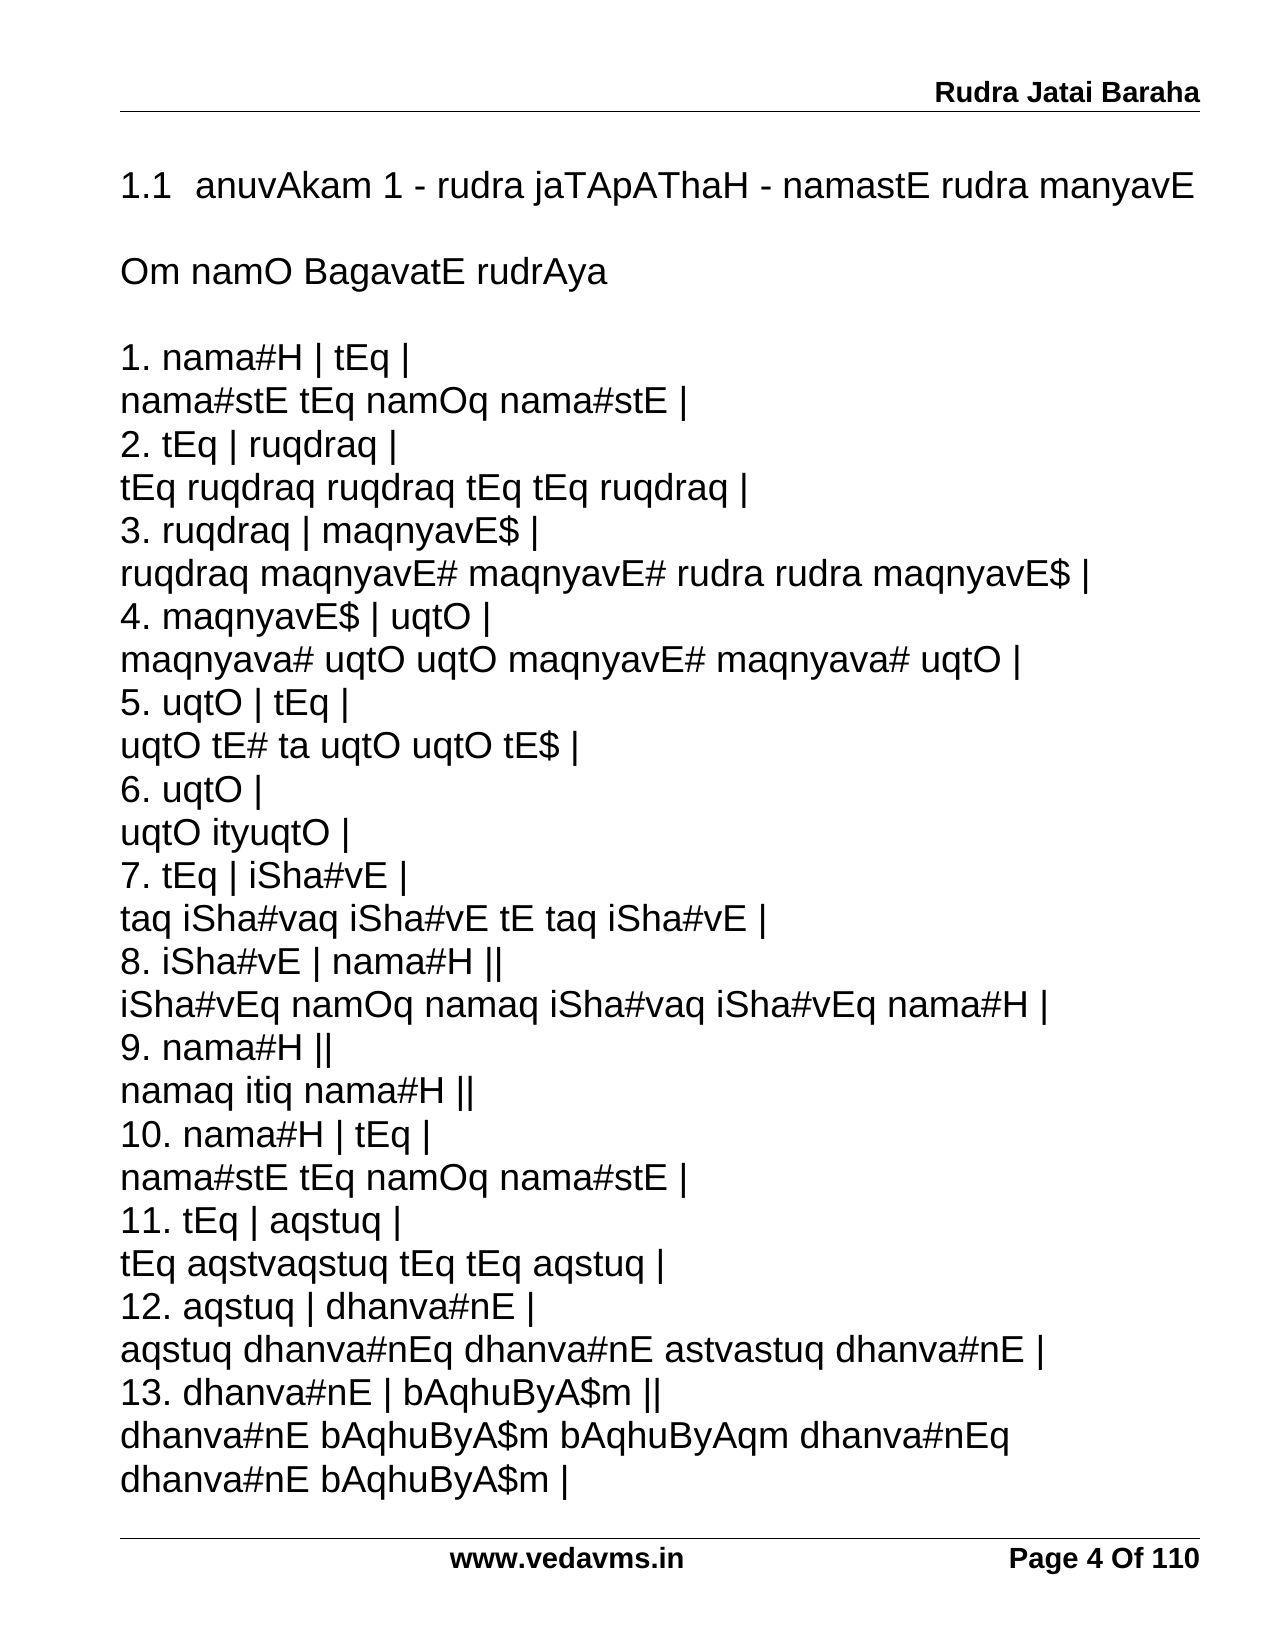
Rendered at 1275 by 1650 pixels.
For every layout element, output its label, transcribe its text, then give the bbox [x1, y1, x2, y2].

text 6. uqtO | [120, 767, 1200, 810]
text 8. iSha#vE | nama#H || [120, 939, 1200, 982]
text iSha#vEq namOq namaq iSha#vaq iSha#vEq nama#H | [120, 982, 1200, 1026]
text tEq ruqdraq ruqdraq tEq tEq ruqdraq | [120, 465, 1200, 508]
text nama#stE tEq namOq nama#stE | [120, 379, 1200, 422]
text 3. ruqdraq | maqnyavE$ | [120, 508, 1200, 551]
text aqstuq dhanva#nEq dhanva#nE astvastuq dhanva#nE | [120, 1327, 1200, 1371]
text 9. nama#H || [120, 1026, 1200, 1069]
text Om namO BagavatE rudrAya [120, 249, 1200, 292]
text 12. aqstuq | dhanva#nE | [120, 1284, 1200, 1327]
text 7. tEq | iSha#vE | [120, 853, 1200, 896]
text uqtO ityuqtO | [120, 810, 1200, 853]
text 2. tEq | ruqdraq | [120, 422, 1200, 465]
text dhanva#nE bAqhuByA$m bAqhuByAqm dhanva#nEq dhanva#nE bAqhuByA$m | [120, 1414, 1200, 1500]
text 13. dhanva#nE | bAqhuByA$m || [120, 1371, 1200, 1414]
text 1. nama#H | tEq | [120, 336, 1200, 379]
text uqtO tE# ta uqtO uqtO tE$ | [120, 724, 1200, 767]
text tEq aqstvaqstuq tEq tEq aqstuq | [120, 1241, 1200, 1284]
text 4. maqnyavE$ | uqtO | [120, 594, 1200, 637]
text nama#stE tEq namOq nama#stE | [120, 1155, 1200, 1198]
text maqnyava# uqtO uqtO maqnyavE# maqnyava# uqtO | [120, 637, 1200, 681]
text 11. tEq | aqstuq | [120, 1198, 1200, 1241]
text 10. nama#H | tEq | [120, 1112, 1200, 1155]
text ruqdraq maqnyavE# maqnyavE# rudra rudra maqnyavE$ | [120, 551, 1200, 594]
text 1.1 anuvAkam 1 - rudra jaTApAThaH - namastE rudra manyavE [120, 163, 1200, 206]
text namaq itiq nama#H || [120, 1069, 1200, 1112]
text taq iSha#vaq iSha#vE tE taq iSha#vE | [120, 896, 1200, 939]
text 5. uqtO | tEq | [120, 681, 1200, 724]
